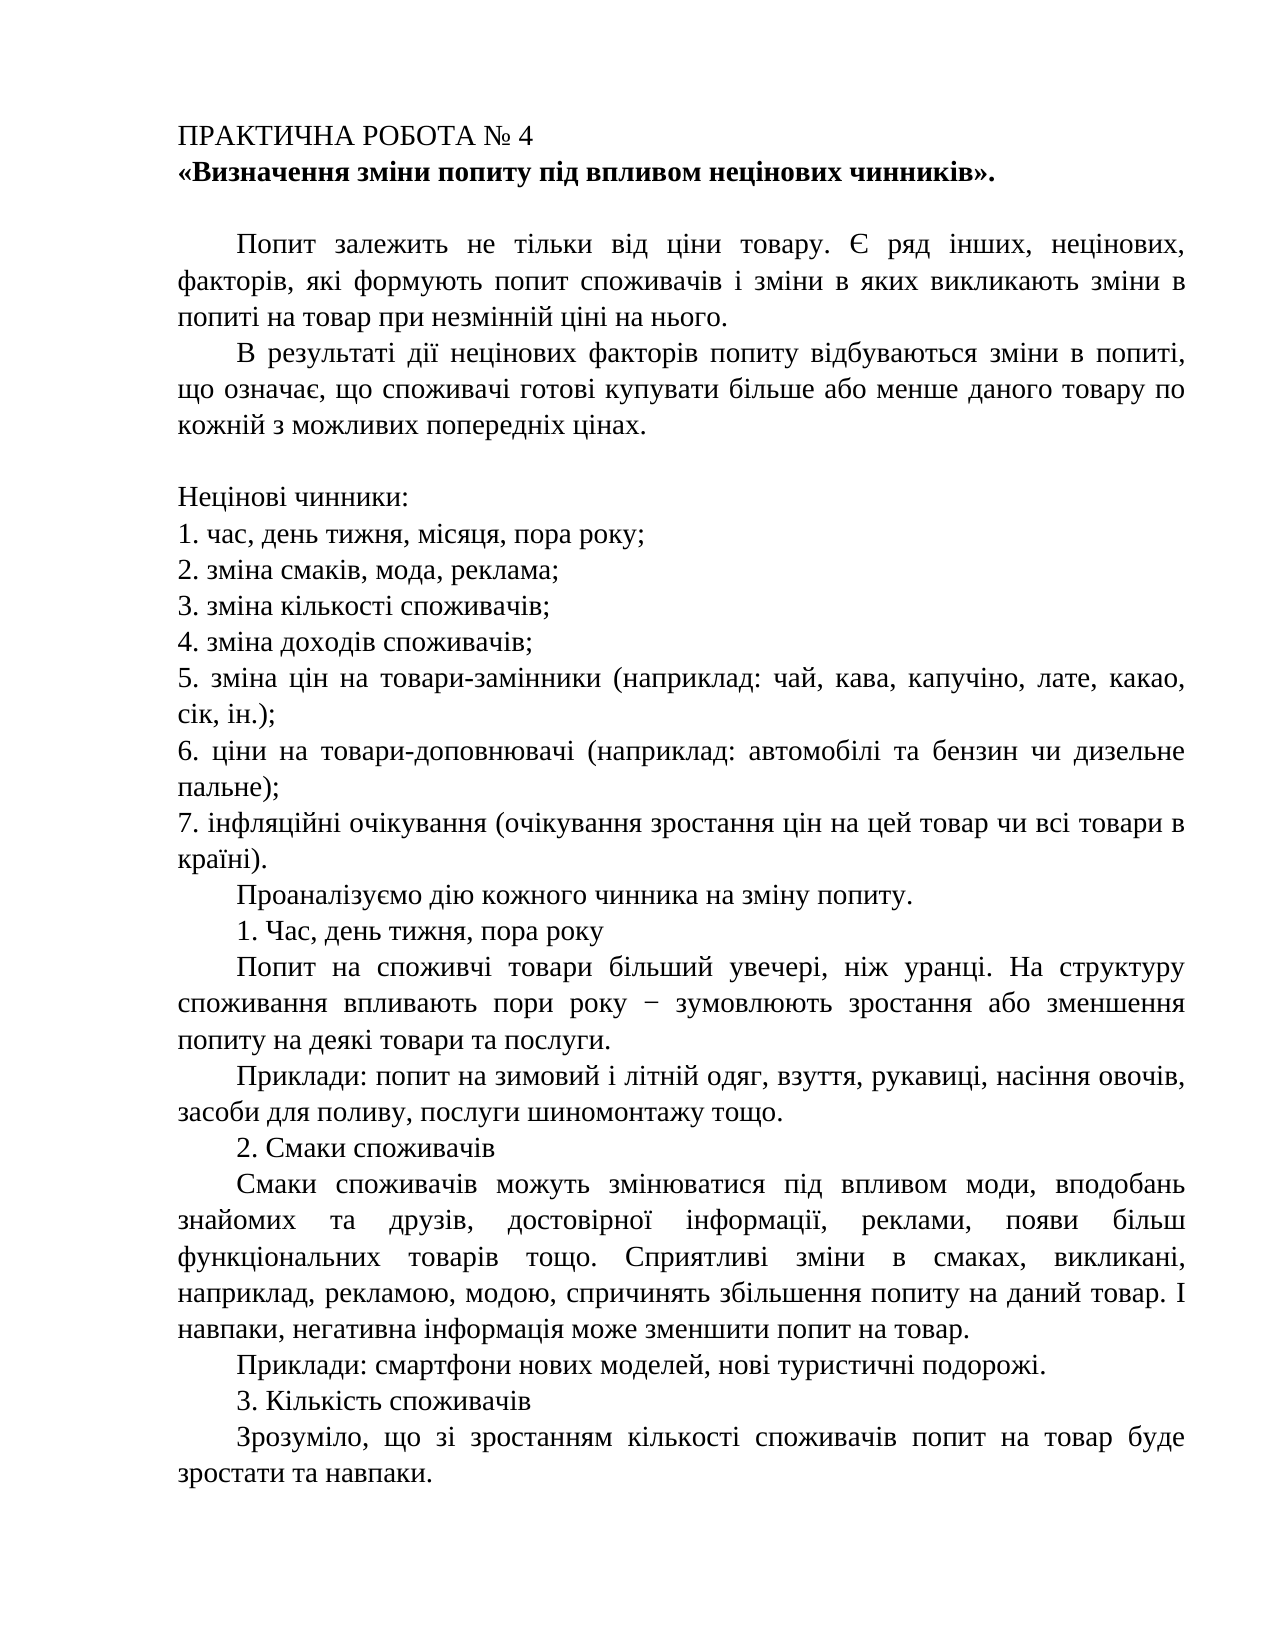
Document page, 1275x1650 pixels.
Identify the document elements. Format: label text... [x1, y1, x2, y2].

text 7. інфляційні очікування (очікування зростання цін на цей товар чи всі товари в країні). [177, 805, 1186, 874]
text Попит залежить не тільки від ціни товару. Є ряд інших, нецінових, факторів, які формують попит споживачів і зміни в яких викликають зміни в попиті на товар при незмінній ціні на нього. [177, 227, 1186, 332]
text Приклади: попит на зимовий і літній одяг, взуття, рукавиці, насіння овочів, засоби для поливу, послуги шиномонтажу тощо. [177, 1058, 1186, 1128]
text В результаті дії нецінових факторів попиту відбуваються зміни в попиті, що означає, що споживачі готові купувати більше або менше даного товару по кожній з можливих попередніх цінах. [177, 335, 1186, 441]
text 2. Смаки споживачів [177, 1130, 1186, 1164]
text Нецінові чинники: [177, 479, 1186, 513]
text 5. зміна цін на товари-замінники (наприклад: чай, кава, капучіно, лате, какао, сік, ін.); [177, 660, 1186, 730]
text Попит на споживчі товари більший увечері, ніж уранці. На структуру споживання впливають пори року − зумовлюють зростання або зменшення попиту на деякі товари та послуги. [177, 949, 1186, 1055]
text 2. зміна смаків, мода, реклама; [177, 552, 1186, 585]
text 1. Час, день тижня, пора року [177, 913, 1186, 947]
text Зрозуміло, що зі зростанням кількості споживачів попит на товар буде зростати та навпаки. [177, 1419, 1186, 1489]
text Приклади: смартфони нових моделей, нові туристичні подорожі. [177, 1347, 1186, 1381]
text 1. час, день тижня, місяця, пора року; [177, 516, 1186, 549]
text ПРАКТИЧНА РОБОТА № 4 [177, 118, 1186, 152]
text Проаналізуємо дію кожного чинника на зміну попиту. [177, 877, 1186, 911]
text 3. зміна кількості споживачів; [177, 588, 1186, 622]
text 3. Кількість споживачів [177, 1383, 1186, 1417]
text 6. ціни на товари-доповнювачі (наприклад: автомобілі та бензин чи дизельне пальне); [177, 733, 1186, 802]
text 4. зміна доходів споживачів; [177, 624, 1186, 658]
text «Визначення зміни попиту під впливом нецінових чинників». [177, 154, 1186, 188]
text Смаки споживачів можуть змінюватися під впливом моди, вподобань знайомих та друзів, достовірної інформації, реклами, появи більш функціональних товарів тощо. Сприятливі зміни в смаках, викликані, наприклад, рекламою, модою, спричинять збільшення попиту на даний товар. І навпаки, негативна інформація може зменшити попит на товар. [177, 1166, 1186, 1344]
